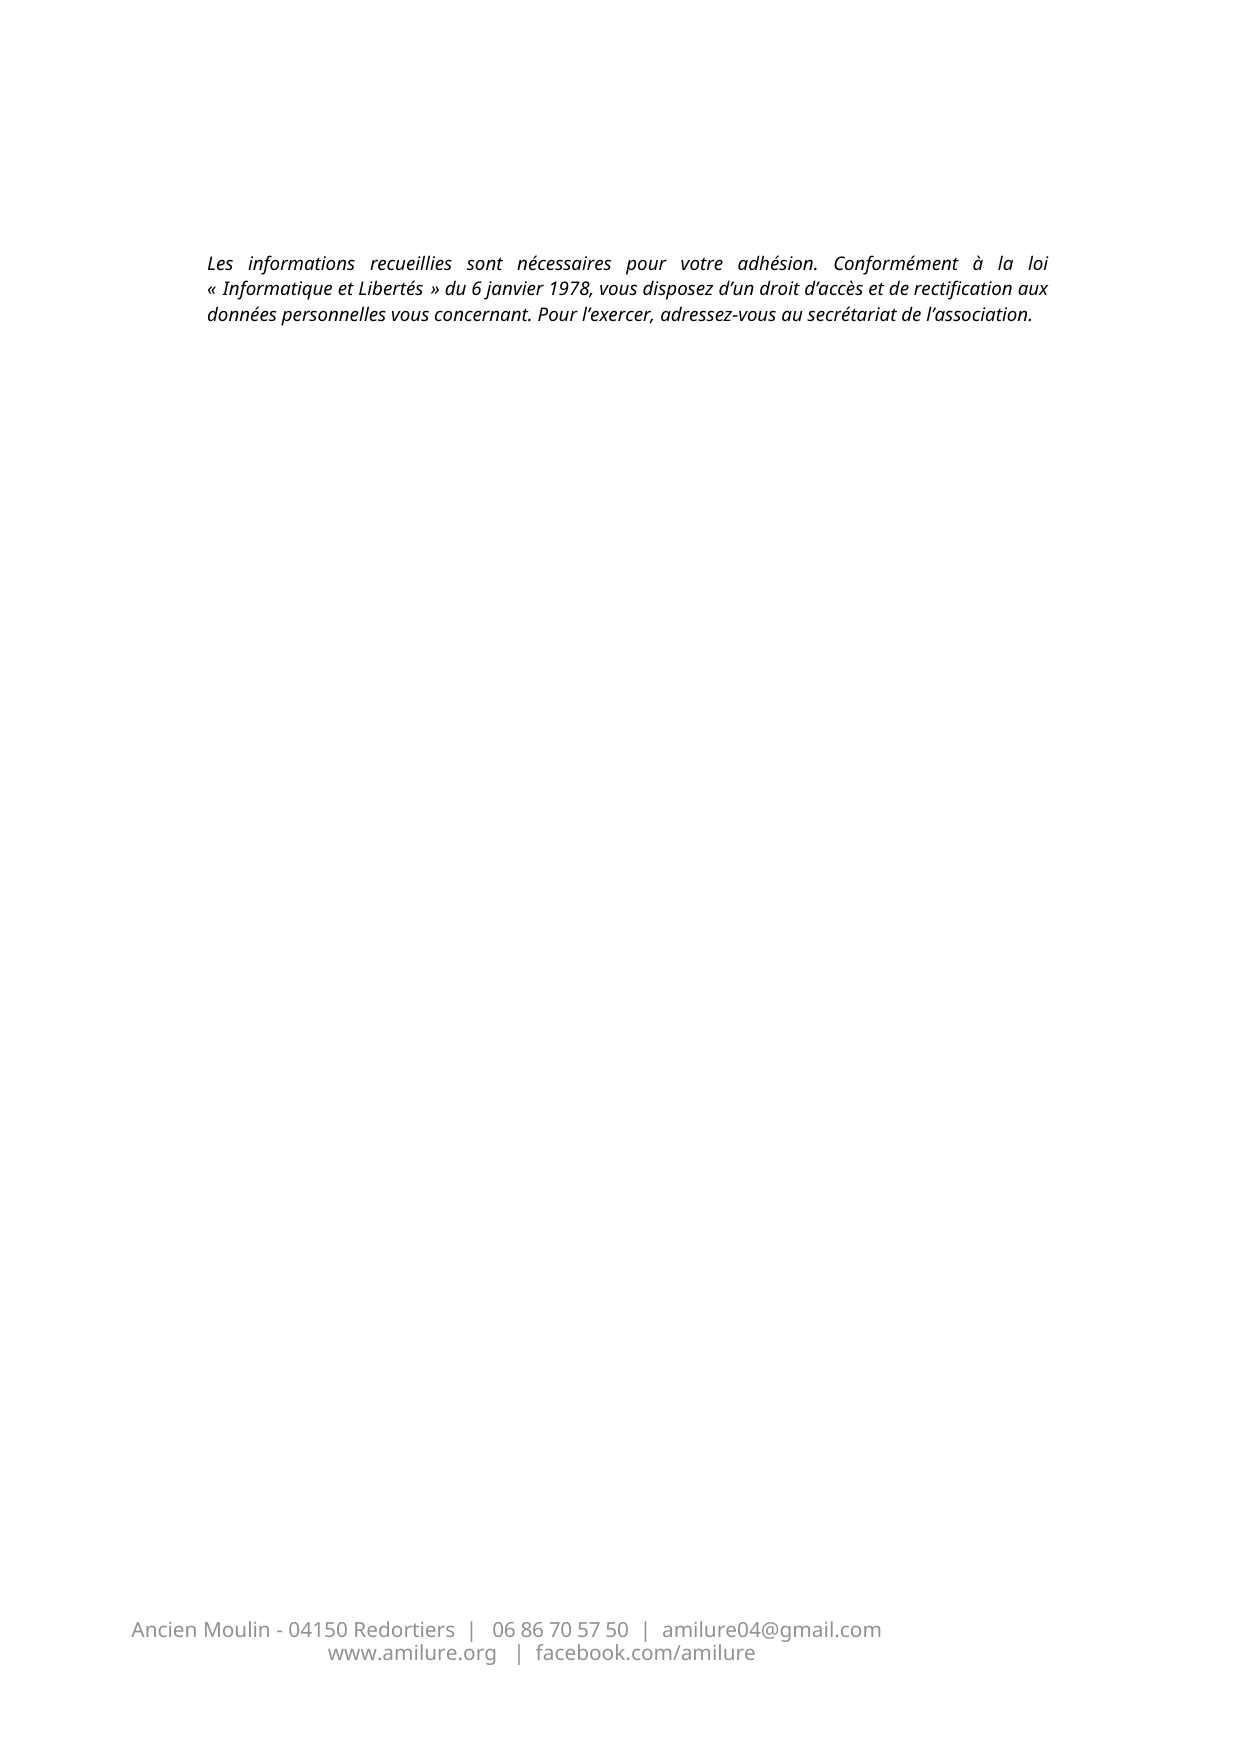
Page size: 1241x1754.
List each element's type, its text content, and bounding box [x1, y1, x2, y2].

text Les informations recueillies sont nécessaires pour votre adhésion. Conformément à la loi « Informatique et Libertés » du 6 janvier 1978, vous disposez d’un droit d’accès et de rectification aux données personnelles vous concernant. Pour l’exercer, adressez-vous au secrétariat de l’association. [207, 250, 1051, 326]
